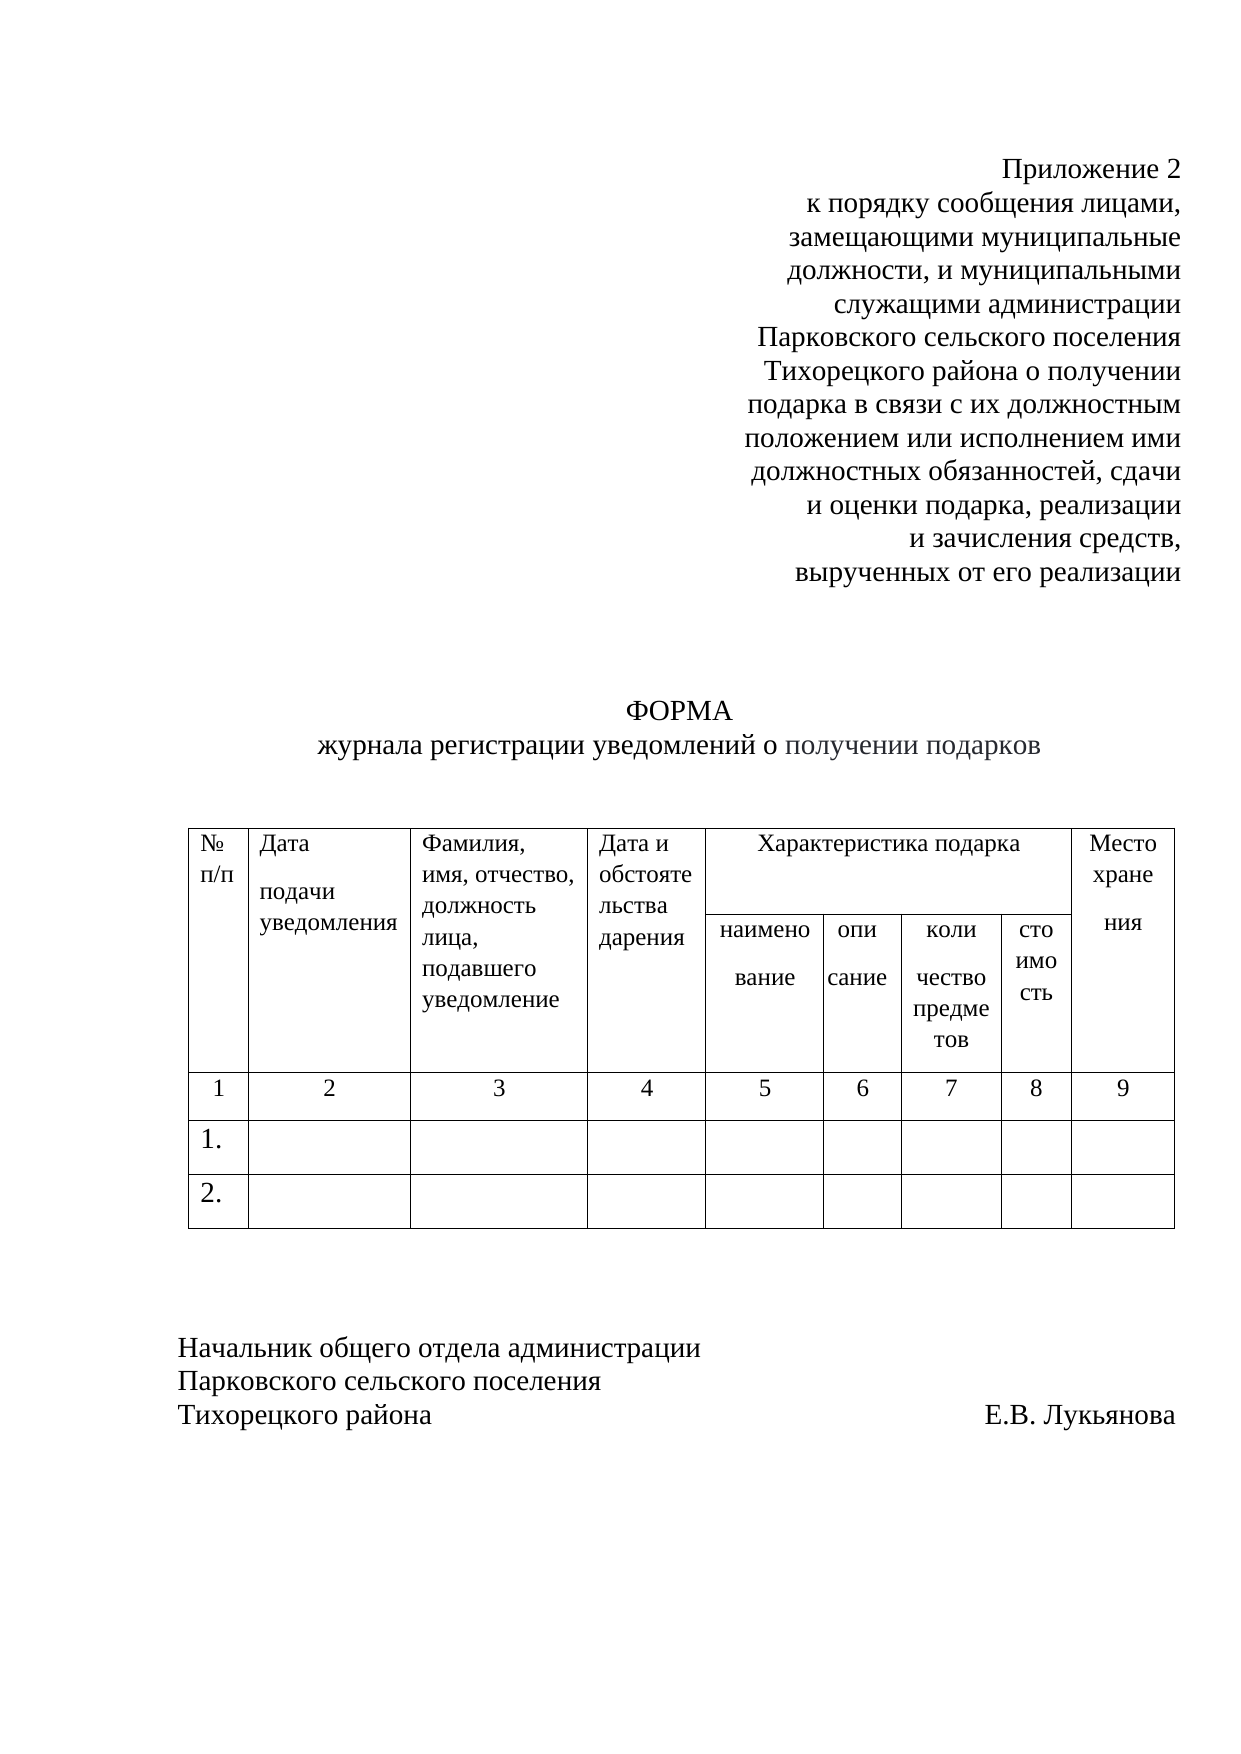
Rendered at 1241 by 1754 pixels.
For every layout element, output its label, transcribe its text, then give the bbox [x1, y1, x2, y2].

text к порядку сообщения лицами, [177, 185, 1181, 219]
table_cell [902, 1175, 1001, 1228]
table_cell 1. [189, 1121, 248, 1174]
table_cell [588, 1175, 705, 1228]
table_cell [706, 1175, 823, 1228]
table_header Характеристика подарка [706, 829, 1071, 913]
table_cell 5 [706, 1073, 823, 1120]
table_header № п/п [189, 829, 248, 1072]
table_cell [588, 1121, 705, 1174]
text замещающими муниципальные [177, 219, 1181, 252]
text Тихорецкого района о получении [177, 353, 1181, 386]
table_cell 3 [411, 1073, 587, 1120]
text и оценки подарка, реализации [177, 487, 1181, 521]
table_cell 8 [1002, 1073, 1071, 1120]
table_cell [1072, 1121, 1174, 1174]
table_cell [249, 1175, 410, 1228]
table_cell стоимость [1002, 915, 1071, 1072]
table_cell [1072, 1175, 1174, 1228]
text Начальник общего отдела администрации [177, 1330, 1181, 1363]
text и зачисления средств, [177, 521, 1181, 554]
text Тихорецкого района Е.В. Лукьянова [177, 1397, 1181, 1430]
text должности, и муниципальными [177, 252, 1181, 286]
table_cell 6 [824, 1073, 901, 1120]
table_header Дата и обстоятельства дарения [588, 829, 705, 1072]
table_cell [249, 1121, 410, 1174]
table_cell опи сание [824, 915, 901, 1072]
text Парковского сельского поселения [177, 1363, 1181, 1397]
table_cell 7 [902, 1073, 1001, 1120]
table_cell [824, 1175, 901, 1228]
table_cell 4 [588, 1073, 705, 1120]
table_cell [1002, 1121, 1071, 1174]
table_header Место хране ния [1072, 829, 1174, 1072]
table_cell коли чество предметов [902, 915, 1001, 1072]
table_header Фамилия, имя, отчество, должность лица, подавшего уведомление [411, 829, 587, 1072]
table_cell 2. [189, 1175, 248, 1228]
table_cell [411, 1175, 587, 1228]
text подарка в связи с их должностным [177, 386, 1181, 420]
table_cell 2 [249, 1073, 410, 1120]
text Приложение 2 [177, 152, 1181, 185]
text вырученных от его реализации [177, 554, 1181, 588]
text положением или исполнением ими [177, 420, 1181, 453]
table_cell наимено вание [706, 915, 823, 1072]
table_cell [706, 1121, 823, 1174]
table_cell [824, 1121, 901, 1174]
text должностных обязанностей, сдачи [177, 453, 1181, 487]
text журнала регистрации уведомлений о получении подарков [177, 727, 1181, 760]
table_cell [411, 1121, 587, 1174]
table_header Дата подачи уведомления [249, 829, 410, 1072]
table_cell [902, 1121, 1001, 1174]
table_cell [1002, 1175, 1071, 1228]
text служащими администрации [177, 286, 1181, 319]
table_cell 1 [189, 1073, 248, 1120]
text Парковского сельского поселения [177, 319, 1181, 353]
title ФОРМА [177, 693, 1181, 727]
table_cell 9 [1072, 1073, 1174, 1120]
